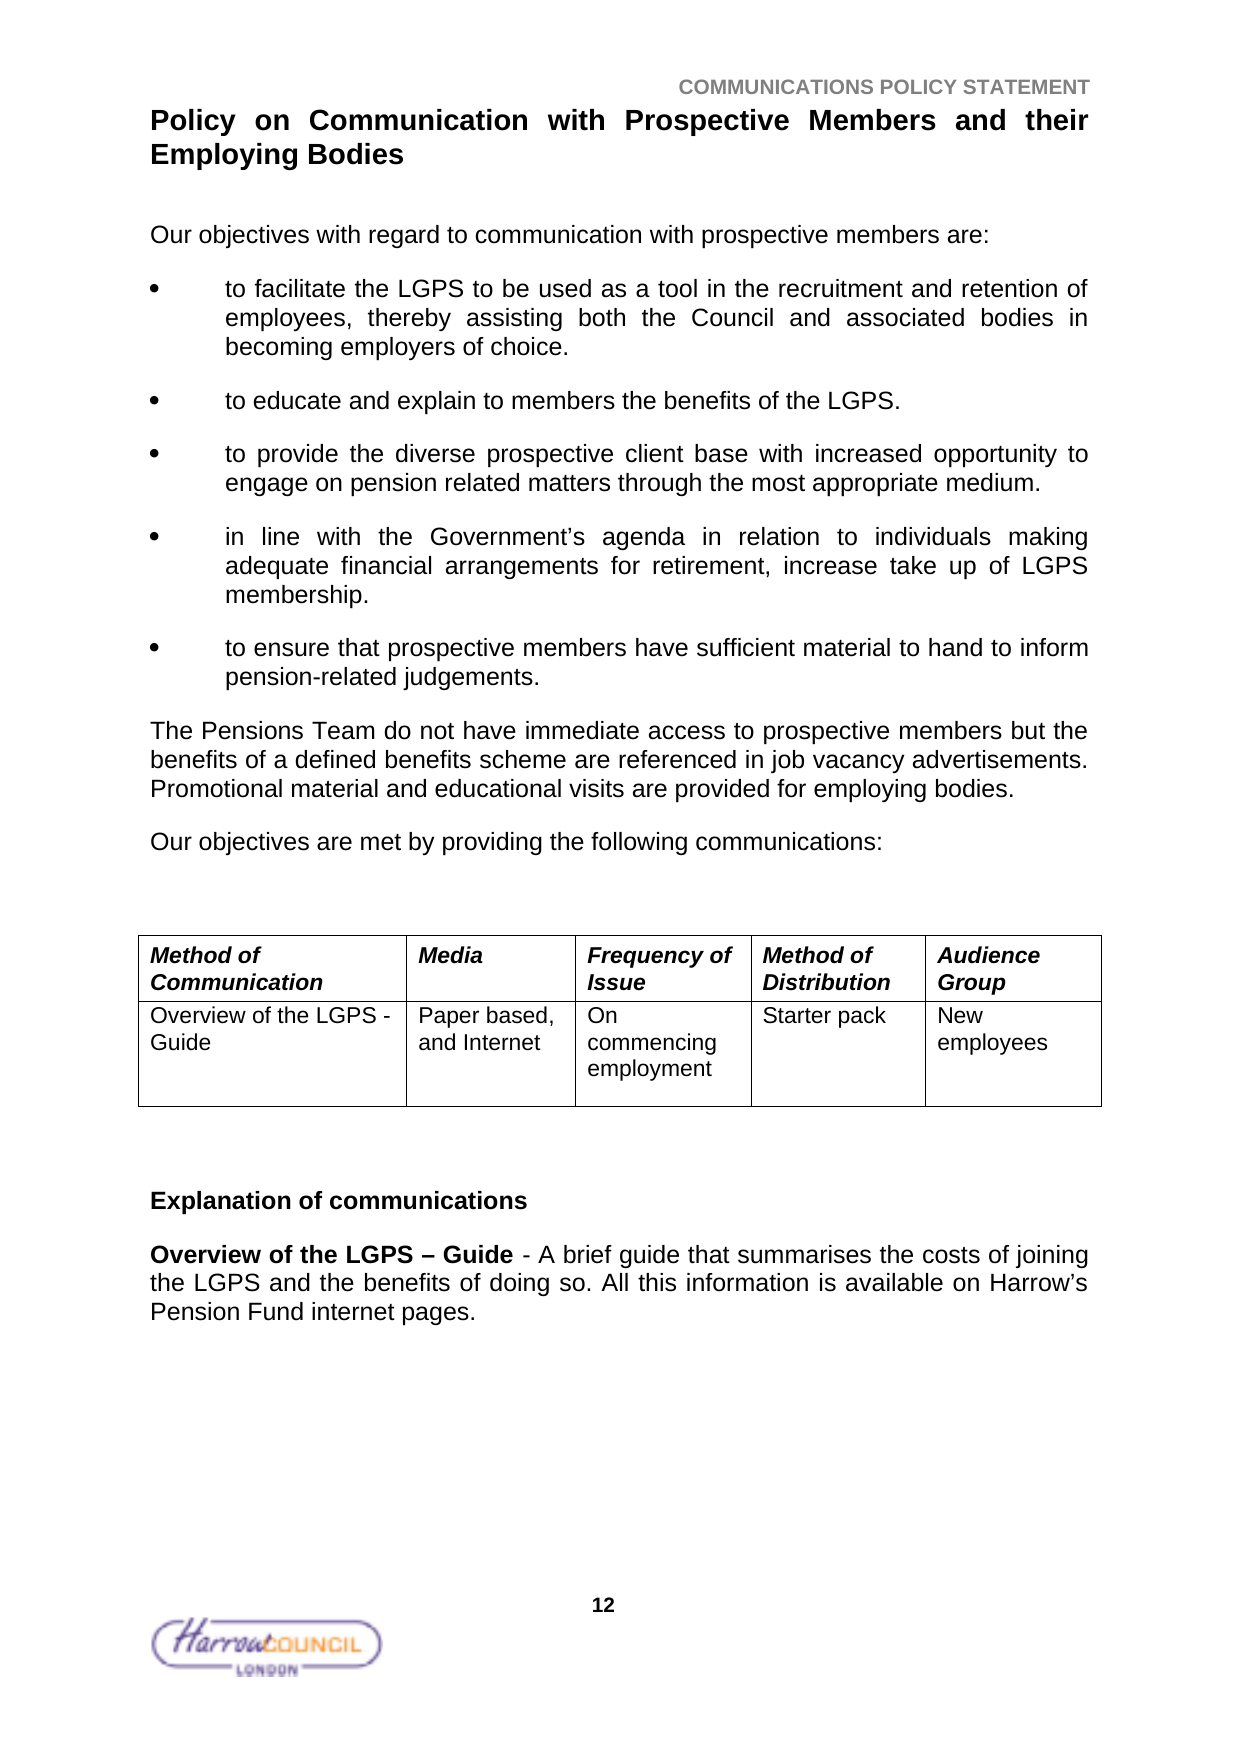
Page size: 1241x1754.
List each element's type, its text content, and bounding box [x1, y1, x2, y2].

text to educate and explain to members the benefits of the LGPS. [150, 386, 1090, 414]
subtitle Policy on Communication with Prospective Members and their Employing Bodies [150, 103, 1090, 171]
text to facilitate the LGPS to be used as a tool in the recruitment and retention of employees, thereby assisting both the Council and associated bodies in becoming employers of choice. [150, 274, 1090, 361]
text The Pensions Team do not have immediate access to prospective members but the benefits of a defined benefits scheme are referenced in job vacancy advertisements. Promotional material and educational visits are provided for employing bodies. [150, 716, 1090, 802]
text Overview of the LGPS – Guide - A brief guide that summarises the costs of joining the LGPS and the benefits of doing so. All this information is available on Harrow’s Pension Fund internet pages. [150, 1240, 1090, 1326]
table_header Method of Communication [139, 936, 406, 1001]
text Explanation of communications [150, 1186, 1090, 1215]
list Our objectives with regard to communication with prospective members are: [150, 221, 1090, 249]
table_header Method of Distribution [752, 936, 925, 1001]
table_cell Paper based, and Internet [407, 1002, 575, 1106]
table_cell On commencing employment [576, 1002, 751, 1106]
table_header Media [407, 936, 575, 1001]
table_header Frequency of Issue [576, 936, 751, 1001]
text to ensure that prospective members have sufficient material to hand to inform pension-related judgements. [150, 633, 1090, 691]
text in line with the Government’s agenda in relation to individuals making adequate financial arrangements for retirement, increase take up of LGPS membership. [150, 522, 1090, 608]
table_cell Starter pack [752, 1002, 925, 1106]
text to provide the diverse prospective client base with increased opportunity to engage on pension related matters through the most appropriate medium. [150, 439, 1090, 497]
table_header Audience Group [926, 936, 1101, 1001]
table_cell New employees [926, 1002, 1101, 1106]
text Our objectives are met by providing the following communications: [150, 827, 1090, 856]
table_cell Overview of the LGPS - Guide [139, 1002, 406, 1106]
